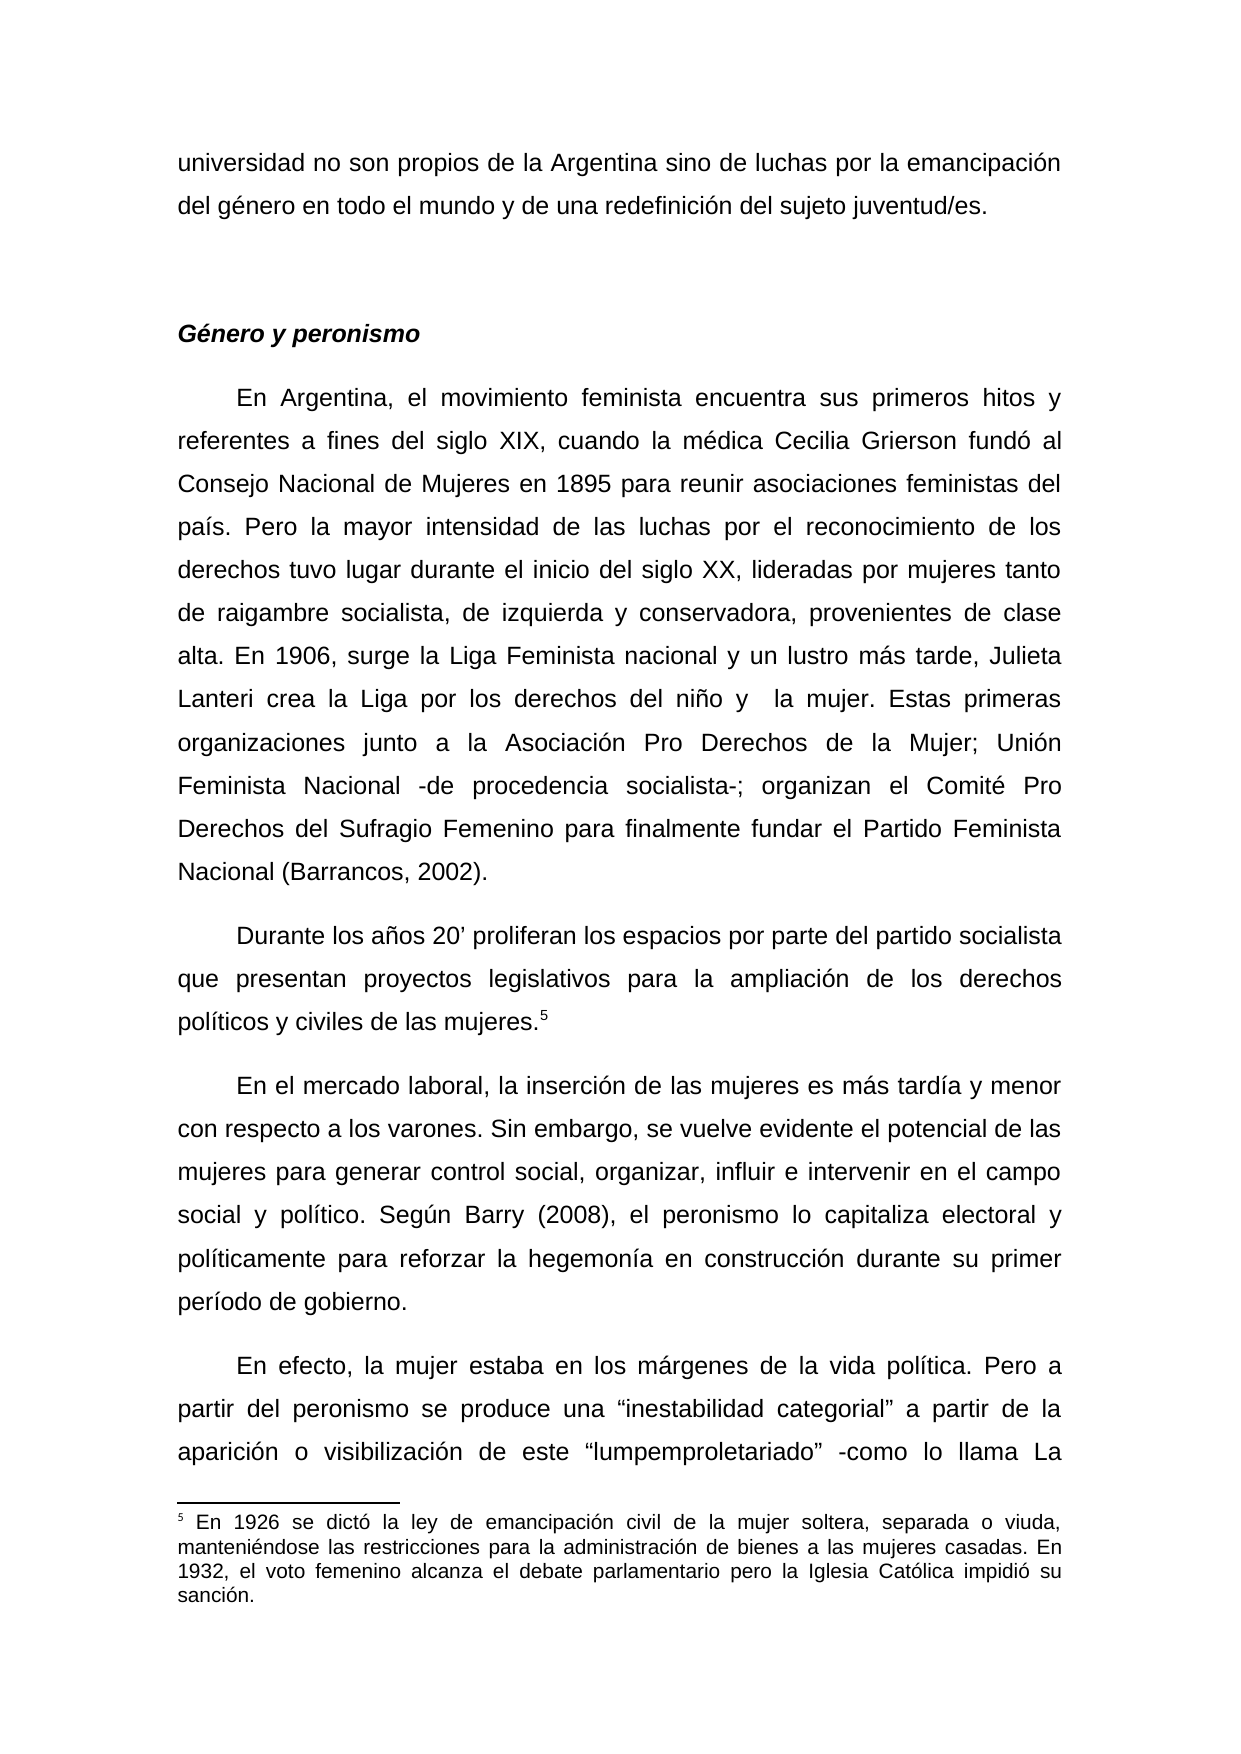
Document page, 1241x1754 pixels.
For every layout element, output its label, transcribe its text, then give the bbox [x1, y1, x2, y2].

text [177, 148, 1063, 219]
text Durante los años 20’ proliferan los espacios por parte del partido socialista que presentan proyectos legislativos para la ampliación de los derechos políticos y civiles de las mujeres. [177, 921, 1063, 1036]
text En Argentina, el movimiento feminista encuentra sus primeros hitos y referentes a fines del siglo XIX, cuando la médica Cecilia Grierson fundó al Consejo Nacional de Mujeres en 1895 para reunir asociaciones feministas del país. Pero la mayor intensidad de las luchas por el reconocimiento de los derechos tuvo lugar durante el inicio del siglo XX, lideradas por mujeres tanto de raigambre socialista, de izquierda y conservadora, provenientes de clase alta. En 1906, surge la Liga Feminista nacional y un lustro más tarde, Julieta Lanteri crea la Liga por los derechos del niño y la mujer. Estas primeras organizaciones junto a la Asociación Pro Derechos de la Mujer; Unión Feminista Nacional -de procedencia socialista-; organizan el Comité Pro Derechos del Sufragio Femenino para finalmente fundar el Partido Feminista Nacional (Barrancos, 2002). [177, 383, 1063, 886]
text En el mercado laboral, la inserción de las mujeres es más tardía y menor con respecto a los varones. Sin embargo, se vuelve evidente el potencial de las mujeres para generar control social, organizar, influir e intervenir en el campo social y político. Según Barry (2008), el peronismo lo capitaliza electoral y políticamente para reforzar la hegemonía en construcción durante su primer período de gobierno. [177, 1071, 1063, 1316]
text Género y peronismo [177, 319, 1063, 347]
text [177, 1351, 1063, 1466]
